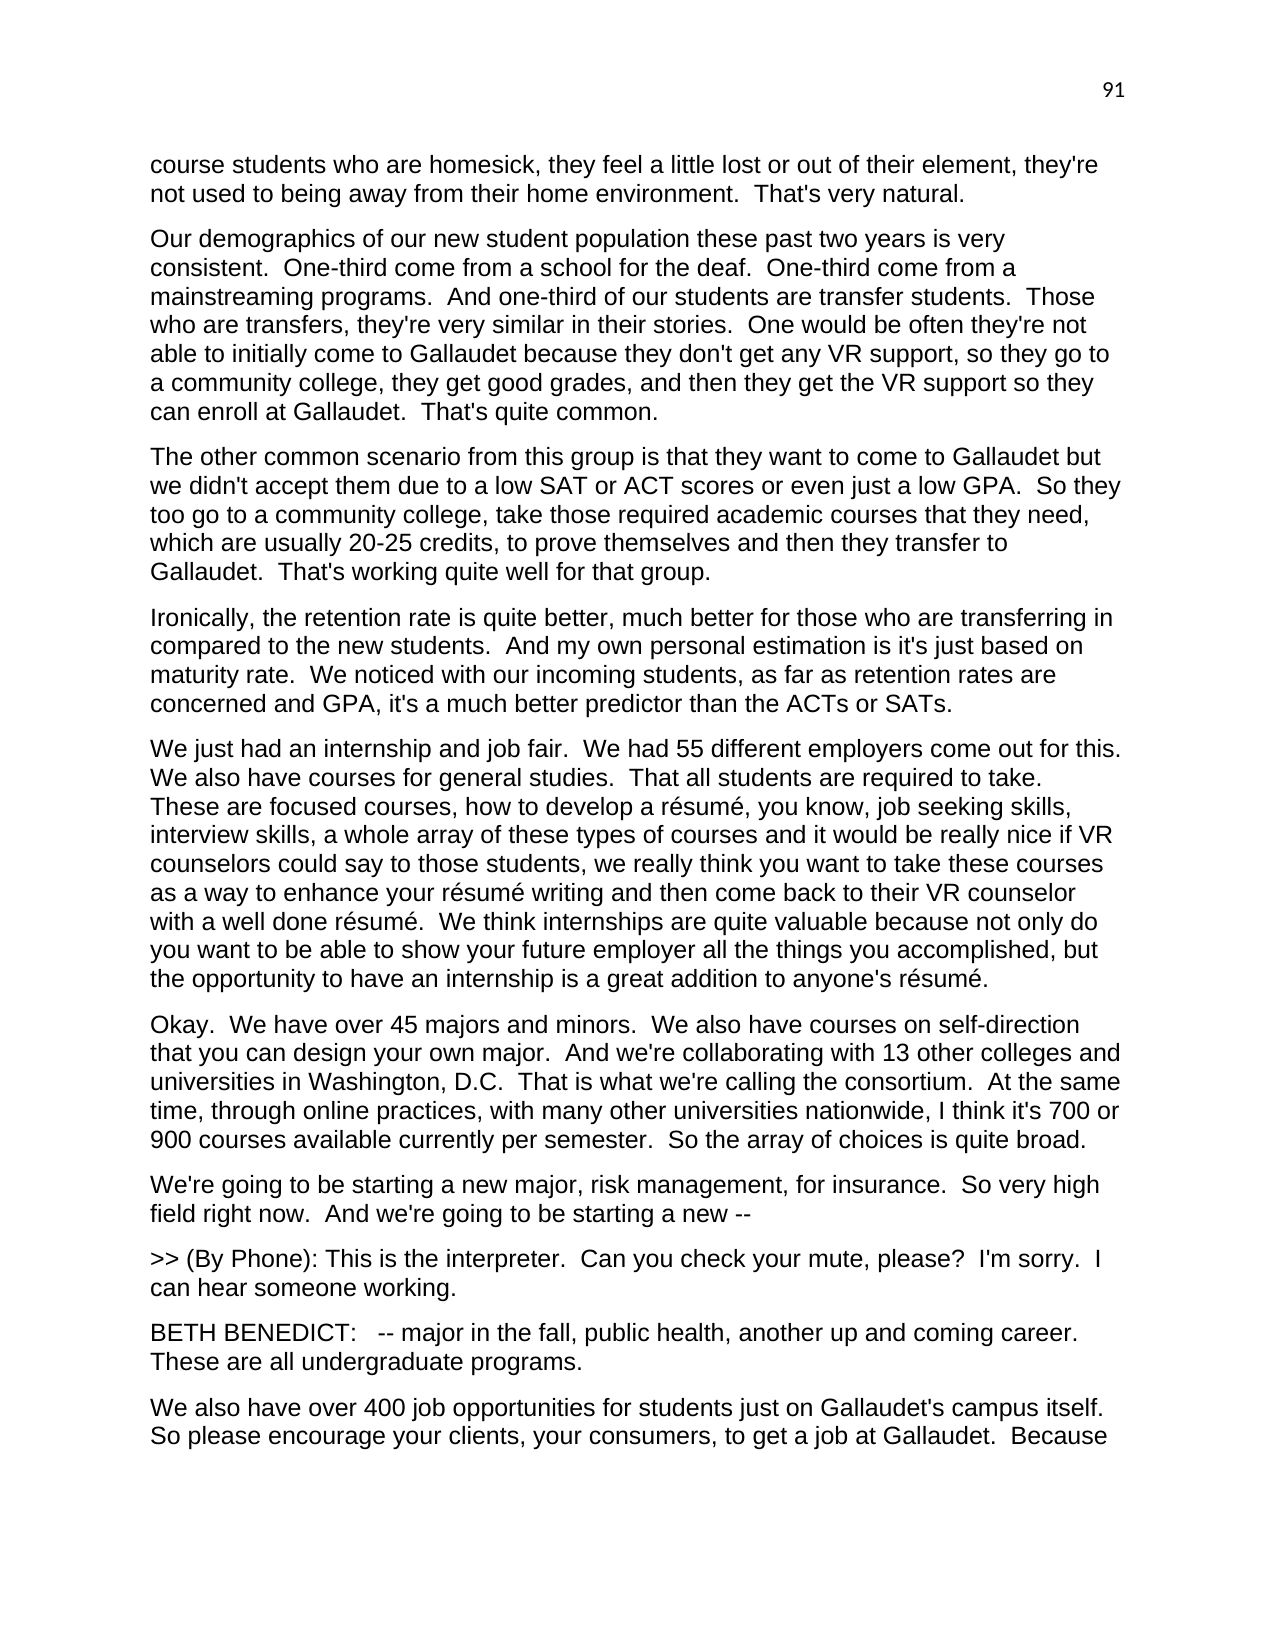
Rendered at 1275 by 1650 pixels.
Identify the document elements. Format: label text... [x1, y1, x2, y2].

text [150, 1392, 1125, 1450]
text The other common scenario from this group is that they want to come to Gallaudet but we didn't accept them due to a low SAT or ACT scores or even just a low GPA. So they too go to a community college, take those required academic courses that they need, which are usually 20-25 credits, to prove themselves and then they transfer to Gallaudet. That's working quite well for that group. [150, 442, 1125, 586]
text BETH BENEDICT: -- major in the fall, public health, another up and coming career. These are all undergraduate programs. [150, 1318, 1125, 1376]
text Our demographics of our new student population these past two years is very consistent. One-third come from a school for the deaf. One-third come from a mainstreaming programs. And one-third of our students are transfer students. Those who are transfers, they're very similar in their stories. One would be often they're not able to initially come to Gallaudet because they don't get any VR support, so they go to a community college, they get good grades, and then they get the VR support so they can enroll at Gallaudet. That's quite common. [150, 224, 1125, 425]
text Ironically, the retention rate is quite better, much better for those who are transferring in compared to the new students. And my own personal estimation is it's just based on maturity rate. We noticed with our incoming students, as far as retention rates are concerned and GPA, it's a much better predictor than the ACTs or SATs. [150, 602, 1125, 717]
text We just had an internship and job fair. We had 55 different employers come out for this. We also have courses for general studies. That all students are required to take. These are focused courses, how to develop a résumé, you know, job seeking skills, interview skills, a whole array of these types of courses and it would be really nice if VR counselors could say to those students, we really think you want to take these courses as a way to enhance your résumé writing and then come back to their VR counselor with a well done résumé. We think internships are quite valuable because not only do you want to be able to show your future employer all the things you accomplished, but the opportunity to have an internship is a great addition to anyone's résumé. [150, 734, 1125, 993]
text We're going to be starting a new major, risk management, for insurance. So very high field right now. And we're going to be starting a new -- [150, 1170, 1125, 1227]
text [150, 150, 1125, 207]
text Okay. We have over 45 majors and minors. We also have courses on self-direction that you can design your own major. And we're collaborating with 13 other colleges and universities in Washington, D.C. That is what we're calling the consortium. At the same time, through online practices, with many other universities nationwide, I think it's 700 or 900 courses available currently per semester. So the array of choices is quite broad. [150, 1009, 1125, 1153]
text >> (By Phone): This is the interpreter. Can you check your mute, please? I'm sorry. I can hear someone working. [150, 1244, 1125, 1302]
